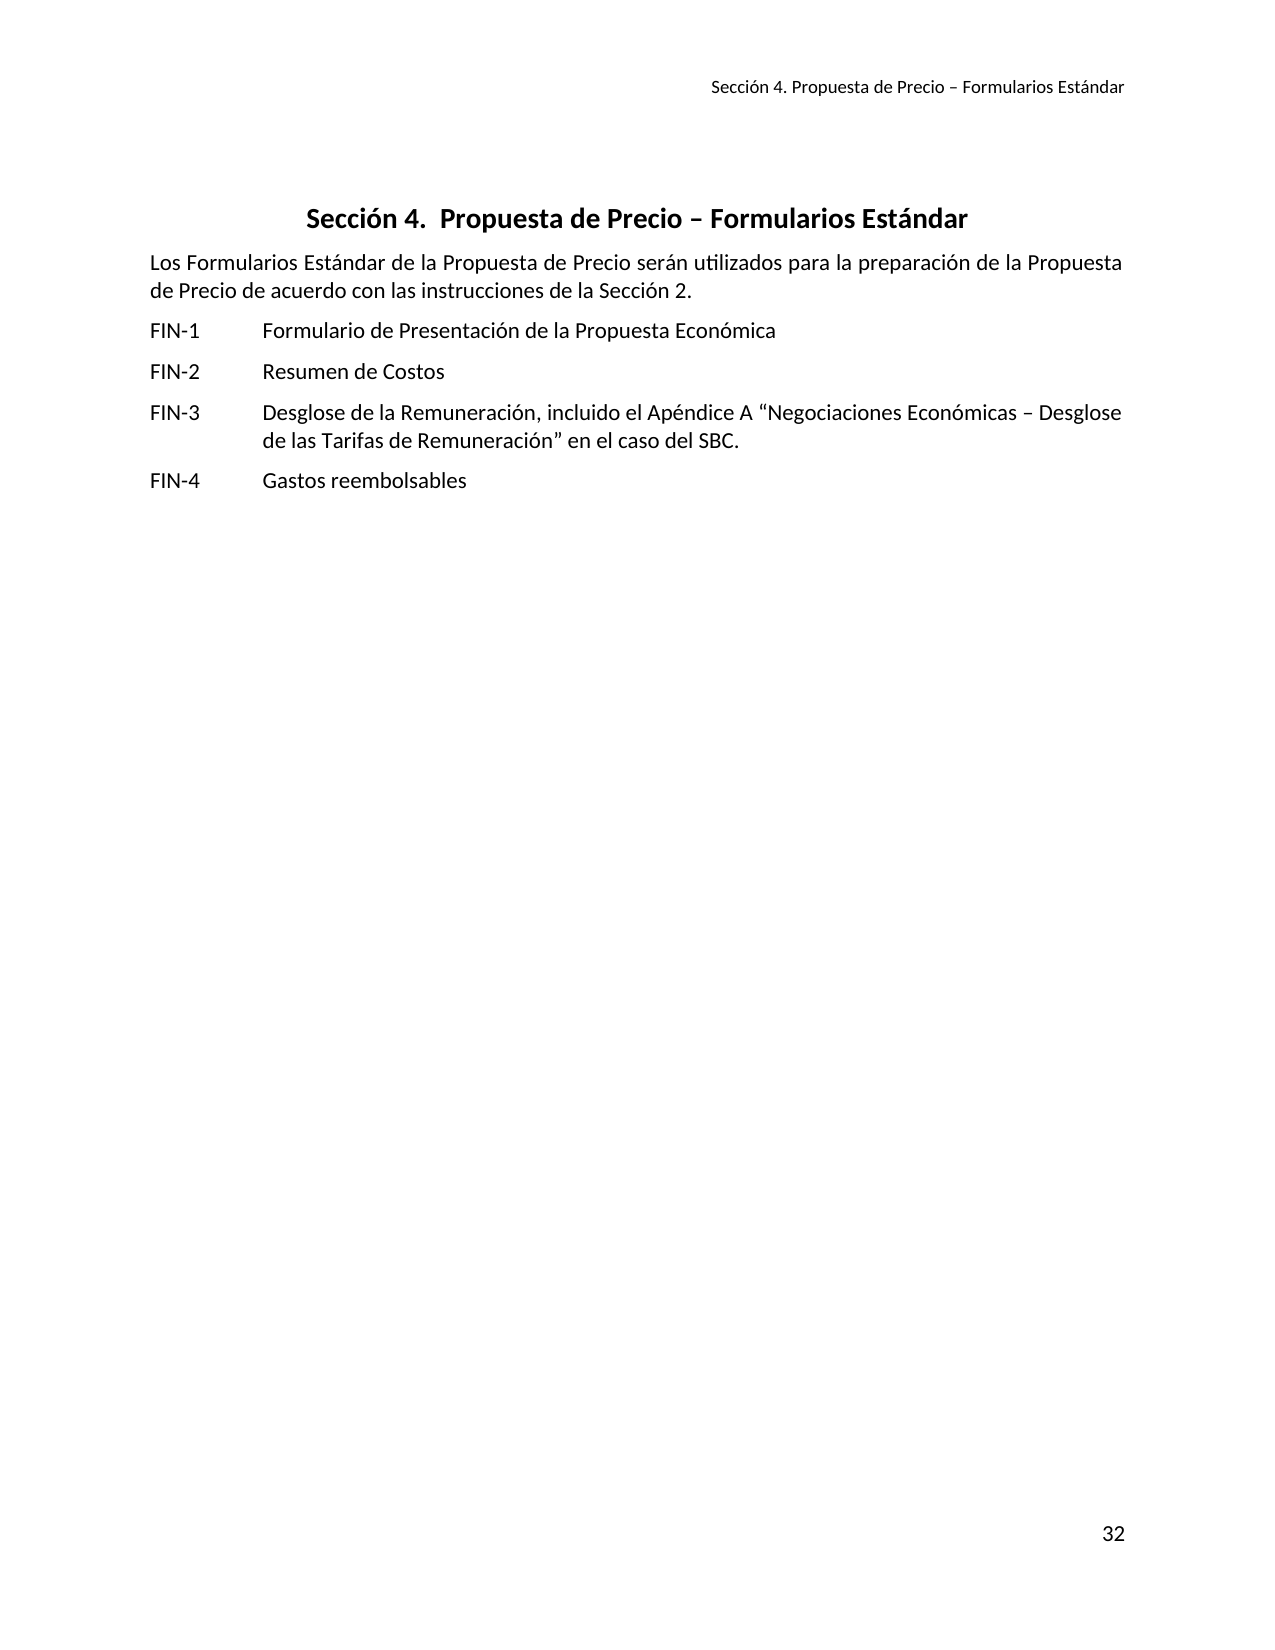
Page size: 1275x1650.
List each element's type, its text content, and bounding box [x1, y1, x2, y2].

subtitle Sección 4. Propuesta de Precio – Formularios Estándar [150, 200, 1125, 236]
text FIN-1 Formulario de Presentación de la Propuesta Económica [150, 317, 1125, 345]
text FIN-3 Desglose de la Remuneración, incluido el Apéndice A “Negociaciones Económicas – Desglose de las Tarifas de Remuneración” en el caso del SBC. [150, 398, 1125, 454]
text FIN-4 Gastos reembolsables [150, 466, 1125, 494]
text FIN-2 Resumen de Costos [150, 357, 1125, 385]
text Los Formularios Estándar de la Propuesta de Precio serán utilizados para la preparación de la Propuesta de Precio de acuerdo con las instrucciones de la Sección 2. [150, 248, 1125, 304]
